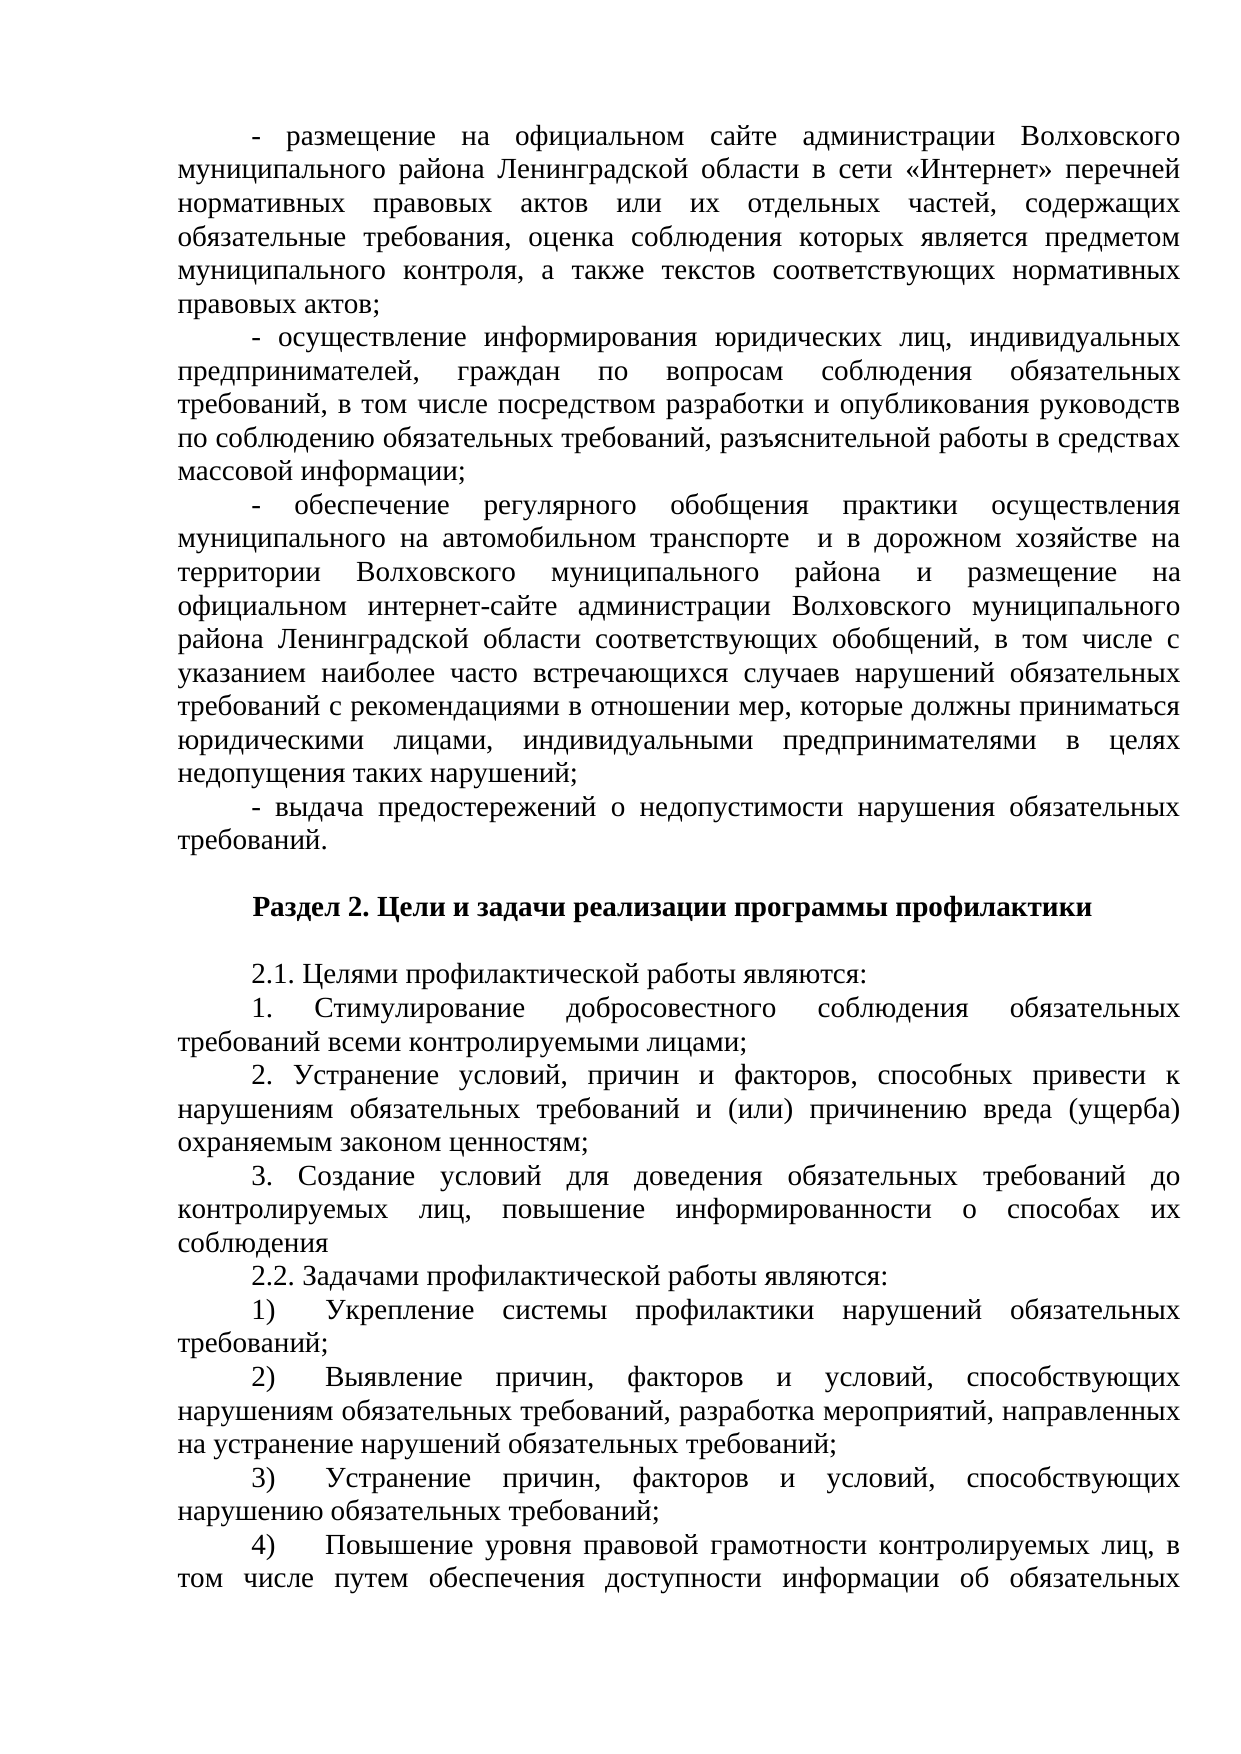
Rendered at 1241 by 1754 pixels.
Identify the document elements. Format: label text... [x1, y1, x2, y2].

text - осуществление информирования юридических лиц, индивидуальных предпринимателей, граждан по вопросам соблюдения обязательных требований, в том числе посредством разработки и опубликования руководств по соблюдению обязательных требований, разъяснительной работы в средствах массовой информации; [177, 319, 1181, 487]
list Устранение причин, факторов и условий, способствующих нарушению обязательных требований; [177, 1460, 1181, 1527]
text - обеспечение регулярного обобщения практики осуществления муниципального на автомобильном транспорте и в дорожном хозяйстве на территории Волховского муниципального района и размещение на официальном интернет-сайте администрации Волховского муниципального района Ленинградской области соответствующих обобщений, в том числе с указанием наиболее часто встречающихся случаев нарушений обязательных требований с рекомендациями в отношении мер, которые должны приниматься юридическими лицами, индивидуальными предпринимателями в целях недопущения таких нарушений; [177, 487, 1181, 789]
list Укрепление системы профилактики нарушений обязательных требований; [177, 1292, 1181, 1359]
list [177, 1527, 1181, 1594]
text 3. Создание условий для доведения обязательных требований до контролируемых лиц, повышение информированности о способах их соблюдения [177, 1158, 1181, 1258]
text 1. Стимулирование добросовестного соблюдения обязательных требований всеми контролируемыми лицами; [177, 990, 1181, 1057]
list Выявление причин, факторов и условий, способствующих нарушениям обязательных требований, разработка мероприятий, направленных на устранение нарушений обязательных требований; [177, 1359, 1181, 1460]
text 2. Устранение условий, причин и факторов, способных привести к нарушениям обязательных требований и (или) причинению вреда (ущерба) охраняемым законом ценностям; [177, 1057, 1181, 1158]
text - выдача предостережений о недопустимости нарушения обязательных требований. [177, 789, 1181, 856]
text 2.1. Целями профилактической работы являются: [177, 957, 1181, 990]
list Раздел 2. Цели и задачи реализации программы профилактики [252, 889, 1181, 923]
text - размещение на официальном сайте администрации Волховского муниципального района Ленинградской области в сети «Интернет» перечней нормативных правовых актов или их отдельных частей, содержащих обязательные требования, оценка соблюдения которых является предметом муниципального контроля, а также текстов соответствующих нормативных правовых актов; [177, 118, 1181, 319]
text 2.2. Задачами профилактической работы являются: [177, 1258, 1181, 1292]
